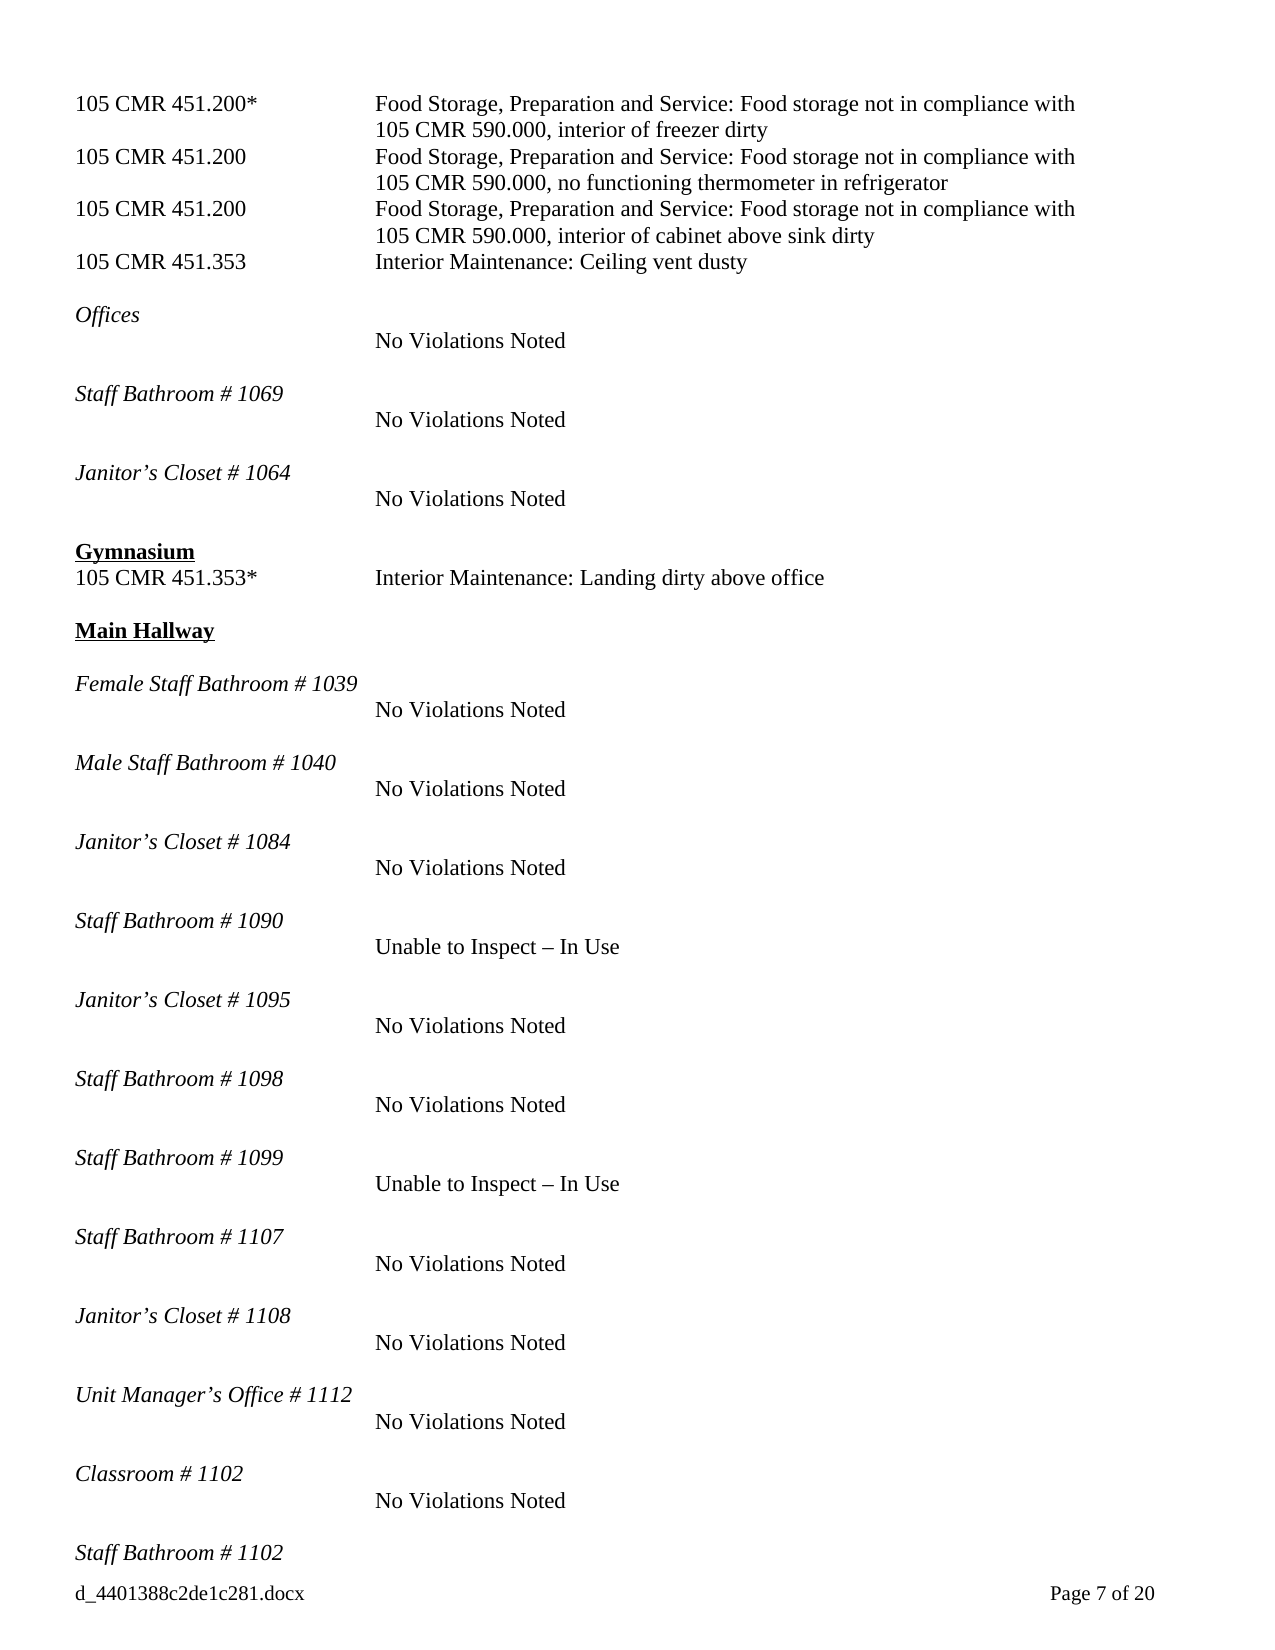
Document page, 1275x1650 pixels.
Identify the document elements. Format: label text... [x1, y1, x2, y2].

text 105 CMR 451.353* Interior Maintenance: Landing dirty above office [75, 564, 1200, 591]
text Unit Manager’s Office # 1112 [75, 1381, 1200, 1408]
text 105 CMR 451.200 Food Storage, Preparation and Service: Food storage not in compliance with 105 CMR 590.000, no functioning thermometer in refrigerator [75, 143, 1200, 195]
text Classroom # 1102 [75, 1460, 1200, 1487]
text No Violations Noted [75, 1408, 1200, 1434]
text Male Staff Bathroom # 1040 [75, 749, 1200, 775]
text Main Hallway [75, 617, 1200, 643]
text No Violations Noted [75, 1329, 1200, 1355]
text 105 CMR 451.200 Food Storage, Preparation and Service: Food storage not in compliance with 105 CMR 590.000, interior of cabinet above sink dirty [75, 195, 1200, 248]
text Staff Bathroom # 1090 [75, 907, 1200, 933]
text Staff Bathroom # 1069 [75, 380, 1200, 406]
text No Violations Noted [75, 406, 1200, 433]
text Staff Bathroom # 1102 [75, 1539, 1200, 1566]
text 105 CMR 451.353 Interior Maintenance: Ceiling vent dusty [75, 248, 1200, 274]
text Unable to Inspect – In Use [75, 933, 1200, 960]
text Unable to Inspect – In Use [75, 1171, 1200, 1197]
text No Violations Noted [75, 327, 1200, 353]
text No Violations Noted [75, 1487, 1200, 1513]
text Janitor’s Closet # 1108 [75, 1302, 1200, 1329]
text No Violations Noted [75, 854, 1200, 881]
text Janitor’s Closet # 1095 [75, 986, 1200, 1012]
text No Violations Noted [75, 1091, 1200, 1118]
text Staff Bathroom # 1098 [75, 1065, 1200, 1091]
text Staff Bathroom # 1099 [75, 1144, 1200, 1171]
text No Violations Noted [75, 775, 1200, 802]
text 105 CMR 451.200* Food Storage, Preparation and Service: Food storage not in compliance with 105 CMR 590.000, interior of freezer dirty [75, 90, 1200, 143]
text Staff Bathroom # 1107 [75, 1223, 1200, 1249]
text Janitor’s Closet # 1064 [75, 459, 1200, 485]
text No Violations Noted [75, 696, 1200, 722]
text No Violations Noted [75, 1012, 1200, 1039]
text No Violations Noted [75, 1249, 1200, 1276]
text Female Staff Bathroom # 1039 [75, 670, 1200, 696]
text Janitor’s Closet # 1084 [75, 828, 1200, 854]
text Offices [75, 301, 1200, 327]
text No Violations Noted [75, 485, 1200, 512]
text Gymnasium [75, 538, 1200, 564]
